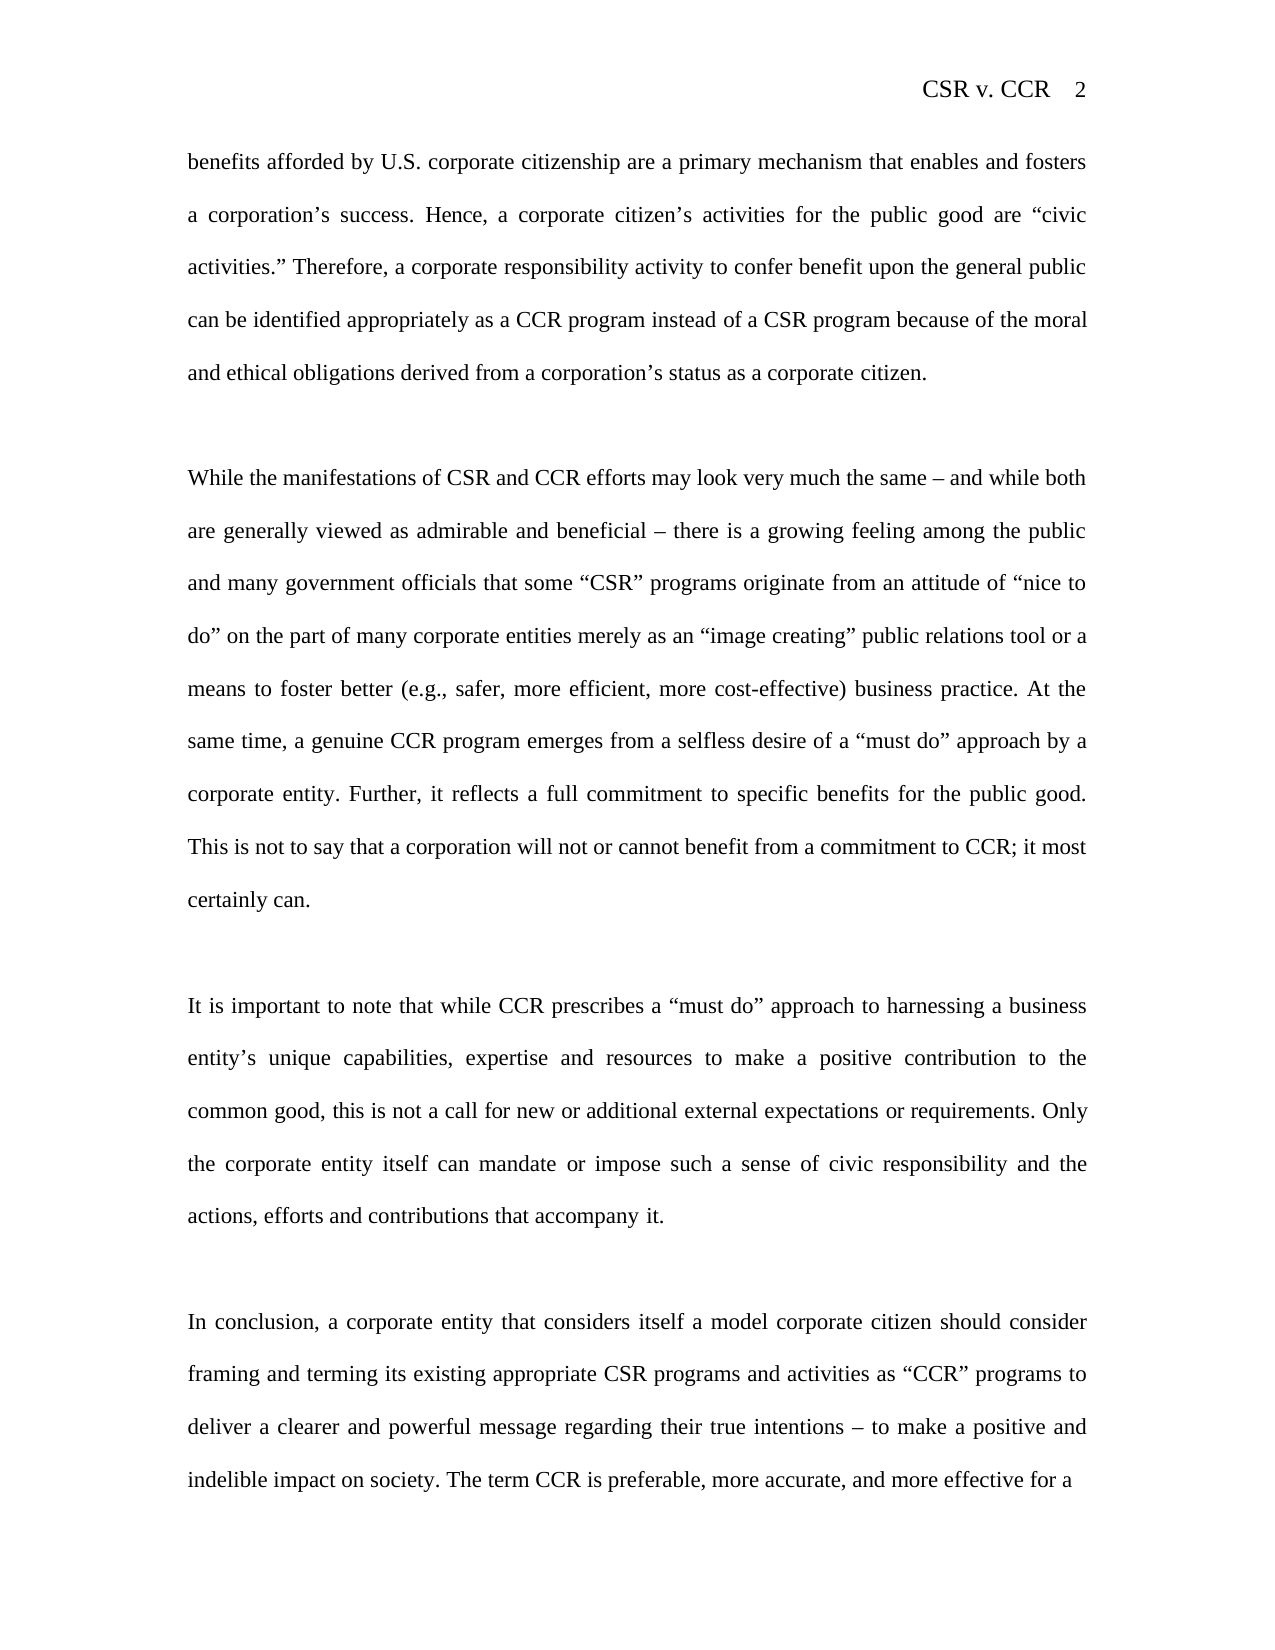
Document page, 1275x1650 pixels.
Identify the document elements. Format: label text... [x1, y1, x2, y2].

text benefits afforded by U.S. corporate citizenship are a primary mechanism that enables and fosters a corporation’s success. Hence, a corporate citizen’s activities for the public good are “civic activities.” Therefore, a corporate responsibility activity to confer benefit upon the general public can be identified appropriately as a CCR program instead of a CSR program because of the moral and ethical obligations derived from a corporation’s status as a corporate citizen. [187, 148, 1088, 385]
text While the manifestations of CSR and CCR efforts may look very much the same – and while both are generally viewed as admirable and beneficial – there is a growing feeling among the public and many government officials that some “CSR” programs originate from an attitude of “nice to do” on the part of many corporate entities merely as an “image creating” public relations tool or a means to foster better (e.g., safer, more efficient, more cost-effective) business practice. At the same time, a genuine CCR program emerges from a selfless desire of a “must do” approach by a corporate entity. Further, it reflects a full commitment to specific benefits for the public good. This is not to say that a corporation will not or cannot benefit from a commitment to CCR; it most certainly can. [187, 464, 1088, 912]
text In conclusion, a corporate entity that considers itself a model corporate citizen should consider framing and terming its existing appropriate CSR programs and activities as “CCR” programs to deliver a clearer and powerful message regarding their true intentions – to make a positive and indelible impact on society. The term CCR is preferable, more accurate, and more effective for a [187, 1308, 1088, 1492]
text It is important to note that while CCR prescribes a “must do” approach to harnessing a business entity’s unique capabilities, expertise and resources to make a positive contribution to the common good, this is not a call for new or additional external expectations or requirements. Only the corporate entity itself can mandate or impose such a sense of civic responsibility and the actions, efforts and contributions that accompany it. [187, 992, 1088, 1229]
